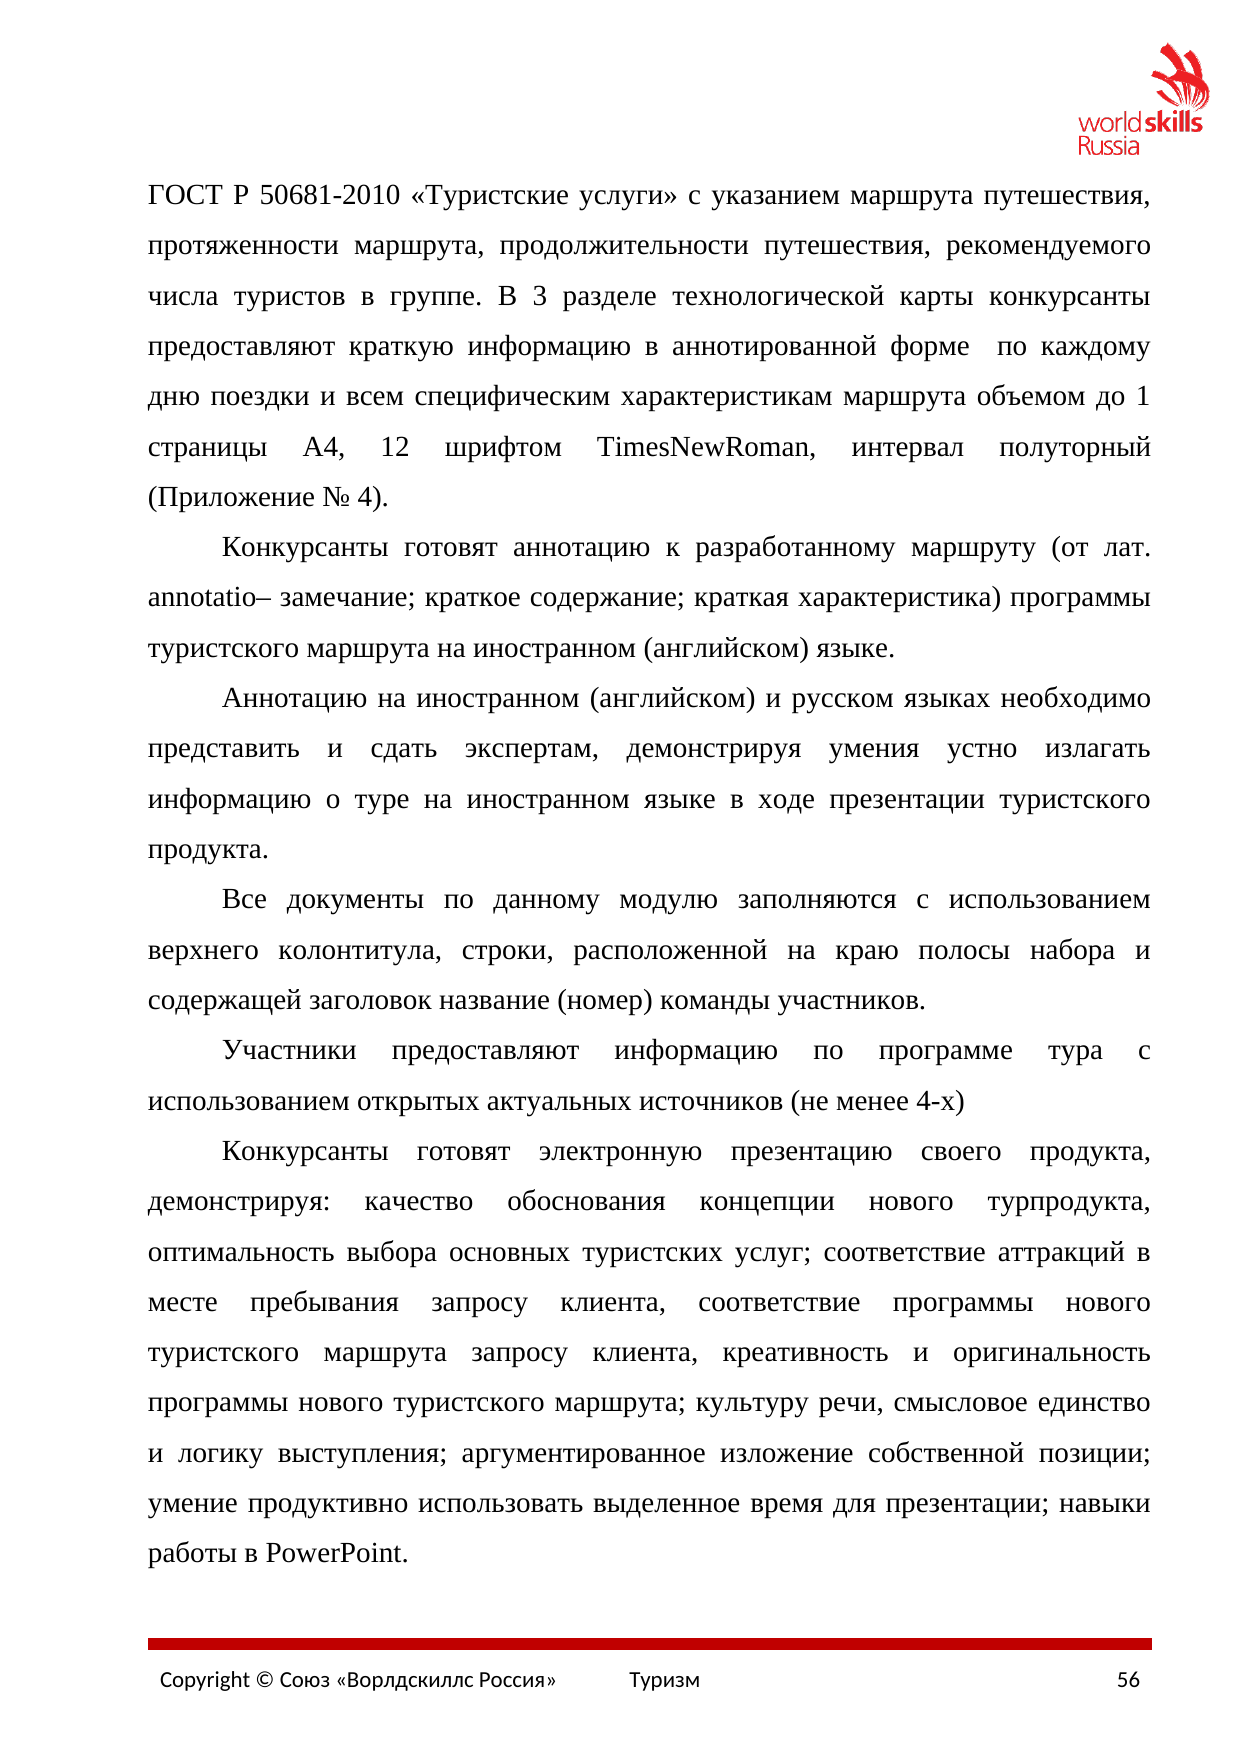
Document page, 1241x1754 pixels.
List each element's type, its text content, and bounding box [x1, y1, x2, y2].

text Участники предоставляют информацию по программе тура с использованием открытых актуальных источников (не менее 4-х) [148, 1032, 1152, 1116]
text Аннотацию на иностранном (английском) и русском языках необходимо представить и сдать экспертам, демонстрируя умения устно излагать информацию о туре на иностранном языке в ходе презентации туристского продукта. [148, 680, 1152, 865]
picture [1078, 42, 1235, 155]
text Все документы по данному модулю заполняются с использованием верхнего колонтитула, строки, расположенной на краю полосы набора и содержащей заголовок название (номер) команды участников. [148, 881, 1152, 1016]
text Конкурсанты готовят электронную презентацию своего продукта, демонстрируя: качество обоснования концепции нового турпродукта, оптимальность выбора основных туристских услуг; соответствие аттракций в месте пребывания запросу клиента, соответствие программы нового туристского маршрута запросу клиента, креативность и оригинальность программы нового туристского маршрута; культуру речи, смысловое единство и логику выступления; аргументированное изложение собственной позиции; умение продуктивно использовать выделенное время для презентации; навыки работы в PowerPoint. [148, 1133, 1152, 1569]
text Конкурсанты готовят аннотацию к разработанному маршруту (от лат. annotatio– замечание; краткое содержание; краткая характеристика) программы туристского маршрута на иностранном (английском) языке. [148, 529, 1152, 663]
